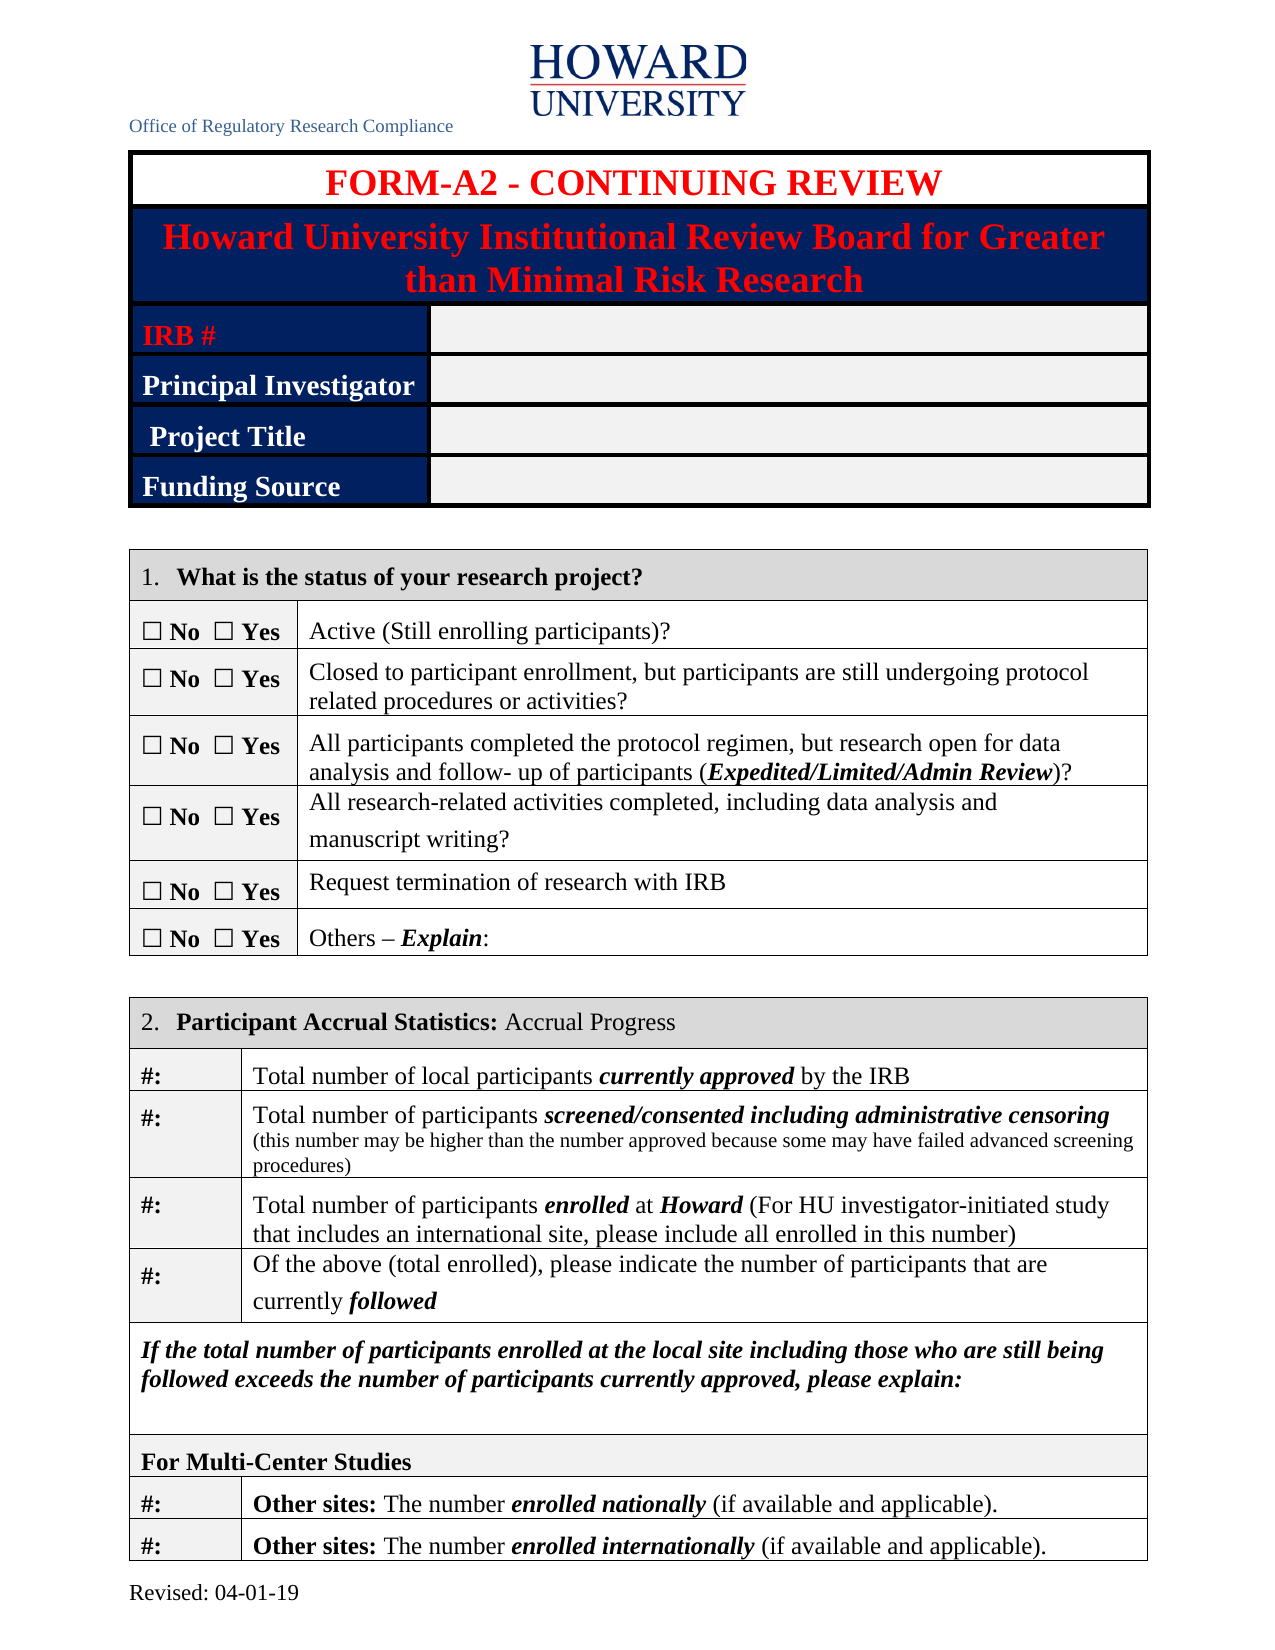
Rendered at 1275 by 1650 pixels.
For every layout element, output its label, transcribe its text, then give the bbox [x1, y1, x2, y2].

table_cell [431, 407, 1147, 453]
table_cell Closed to participant enrollment, but participants are still undergoing protocol related procedures or activities? [298, 649, 1147, 714]
table_cell #: [130, 1249, 241, 1322]
table_cell [431, 356, 1147, 402]
table_cell #: [130, 1049, 241, 1090]
table_cell [431, 306, 1147, 352]
table_header Participant Accrual Statistics: Accrual Progress [130, 998, 1147, 1048]
table_cell ☐ No ☐ Yes [130, 601, 297, 647]
table_cell [431, 457, 1147, 503]
table_cell ☐ No ☐ Yes [130, 716, 297, 785]
table_cell #: [130, 1178, 241, 1247]
table_cell Funding Source [133, 457, 427, 503]
picture [530, 45, 747, 116]
table_header What is the status of your research project? [130, 550, 1147, 600]
table_cell Project Title [133, 407, 427, 453]
table_cell Other sites: The number enrolled nationally (if available and applicable). [242, 1477, 1147, 1518]
table_cell Principal Investigator [133, 356, 427, 402]
table_cell If the total number of participants enrolled at the local site including those who are still being followed exceeds the number of participants currently approved, please explain: [130, 1323, 1147, 1434]
table_cell Others – Explain: [298, 909, 1147, 955]
table_cell Total number of participants screened/consented including administrative censoring (this number may be higher than the number approved because some may have failed advanced screening procedures) [242, 1091, 1147, 1177]
table_cell ☐ No ☐ Yes [130, 649, 297, 714]
table_cell #: [130, 1091, 241, 1177]
table_header FORM-A2 - CONTINUING REVIEW [133, 155, 1147, 204]
table_cell ☐ No ☐ Yes [130, 909, 297, 955]
table_cell Total number of participants enrolled at Howard (For HU investigator-initiated study that includes an international site, please include all enrolled in this number) [242, 1178, 1147, 1247]
table_cell Howard University Institutional Review Board for Greater than Minimal Risk Research [133, 209, 1147, 301]
table_cell ☐ No ☐ Yes [130, 786, 297, 860]
table_cell #: [130, 1477, 241, 1518]
table_cell For Multi-Center Studies [130, 1435, 1147, 1476]
table_cell Active (Still enrolling participants)? [298, 601, 1147, 647]
table_cell #: [130, 1519, 241, 1560]
table_cell Total number of local participants currently approved by the IRB [242, 1049, 1147, 1090]
table_cell IRB # [133, 306, 427, 352]
table_cell All research-related activities completed, including data analysis and manuscript writing? [298, 786, 1147, 860]
table_cell Of the above (total enrolled), please indicate the number of participants that are currently followed [242, 1249, 1147, 1322]
table_cell ☐ No ☐ Yes [130, 861, 297, 907]
table_cell All participants completed the protocol regimen, but research open for data analysis and follow- up of participants (Expedited/Limited/Admin Review)? [298, 716, 1147, 785]
table_cell Request termination of research with IRB [298, 861, 1147, 907]
table_cell Other sites: The number enrolled internationally (if available and applicable). [242, 1519, 1147, 1560]
